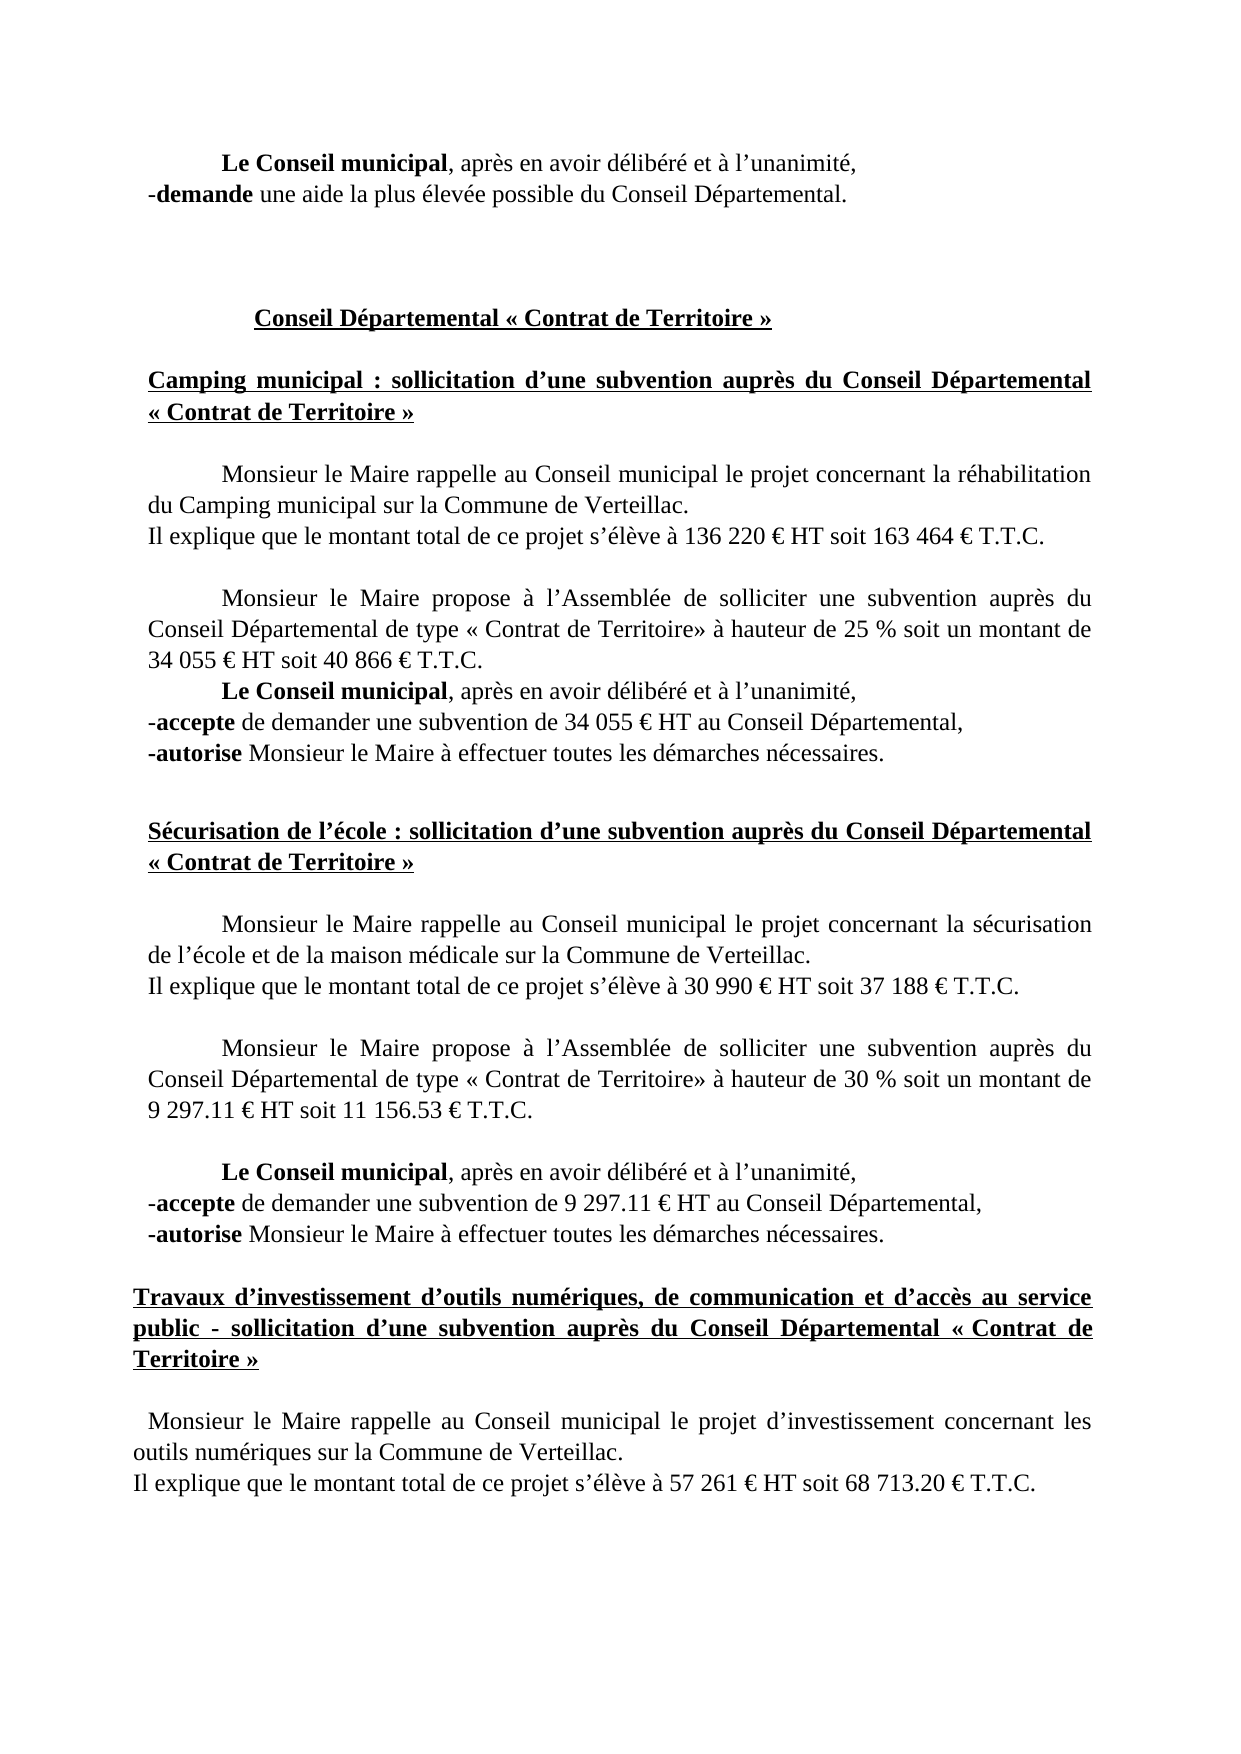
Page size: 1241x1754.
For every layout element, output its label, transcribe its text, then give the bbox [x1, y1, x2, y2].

text -accepte de demander une subvention de 34 055 € HT au Conseil Départemental, [148, 707, 1093, 736]
text Le Conseil municipal, après en avoir délibéré et à l’unanimité, [148, 1157, 1093, 1186]
text Le Conseil municipal, après en avoir délibéré et à l’unanimité, [148, 676, 1093, 705]
text Sécurisation de l’école : sollicitation d’une subvention auprès du Conseil Départemental « Contrat de Territoire » [148, 816, 1093, 876]
text Travaux d’investissement d’outils numériques, de communication et d’accès au service public - sollicitation d’une subvention auprès du Conseil Départemental « Contrat de Territoire » [133, 1282, 1093, 1307]
text Travaux d’investissement d’outils numériques, de communication et d’accès au service public - sollicitation d’une subvention auprès du Conseil Départemental « Contrat de Territoire » [133, 1339, 1093, 1372]
text Travaux d’investissement d’outils numériques, de communication et d’accès au service public - sollicitation d’une subvention auprès du Conseil Départemental « Contrat de Territoire » [133, 1308, 1093, 1338]
text -autorise Monsieur le Maire à effectuer toutes les démarches nécessaires. [148, 1219, 1093, 1248]
text Monsieur le Maire rappelle au Conseil municipal le projet d’investissement concernant les outils numériques sur la Commune de Verteillac. [133, 1406, 1093, 1466]
text Conseil Départemental « Contrat de Territoire » [148, 303, 1093, 332]
text Il explique que le montant total de ce projet s’élève à 30 990 € HT soit 37 188 € T.T.C. [148, 971, 1093, 1000]
text Il explique que le montant total de ce projet s’élève à 136 220 € HT soit 163 464 € T.T.C. [148, 521, 1093, 549]
text Monsieur le Maire propose à l’Assemblée de solliciter une subvention auprès du Conseil Départemental de type « Contrat de Territoire» à hauteur de 30 % soit un montant de 9 297.11 € HT soit 11 156.53 € T.T.C. [148, 1033, 1093, 1124]
text Monsieur le Maire rappelle au Conseil municipal le projet concernant la réhabilitation du Camping municipal sur la Commune de Verteillac. [148, 459, 1093, 518]
text -demande une aide la plus élevée possible du Conseil Départemental. [148, 179, 1093, 207]
text Monsieur le Maire propose à l’Assemblée de solliciter une subvention auprès du Conseil Départemental de type « Contrat de Territoire» à hauteur de 25 % soit un montant de 34 055 € HT soit 40 866 € T.T.C. [148, 583, 1093, 674]
text Il explique que le montant total de ce projet s’élève à 57 261 € HT soit 68 713.20 € T.T.C. [133, 1468, 1093, 1497]
text Camping municipal : sollicitation d’une subvention auprès du Conseil Départemental « Contrat de Territoire » [148, 366, 1093, 425]
text Le Conseil municipal, après en avoir délibéré et à l’unanimité, [148, 148, 1093, 176]
text -accepte de demander une subvention de 9 297.11 € HT au Conseil Départemental, [148, 1188, 1093, 1217]
text -autorise Monsieur le Maire à effectuer toutes les démarches nécessaires. [148, 738, 1093, 767]
text Monsieur le Maire rappelle au Conseil municipal le projet concernant la sécurisation de l’école et de la maison médicale sur la Commune de Verteillac. [148, 909, 1093, 969]
